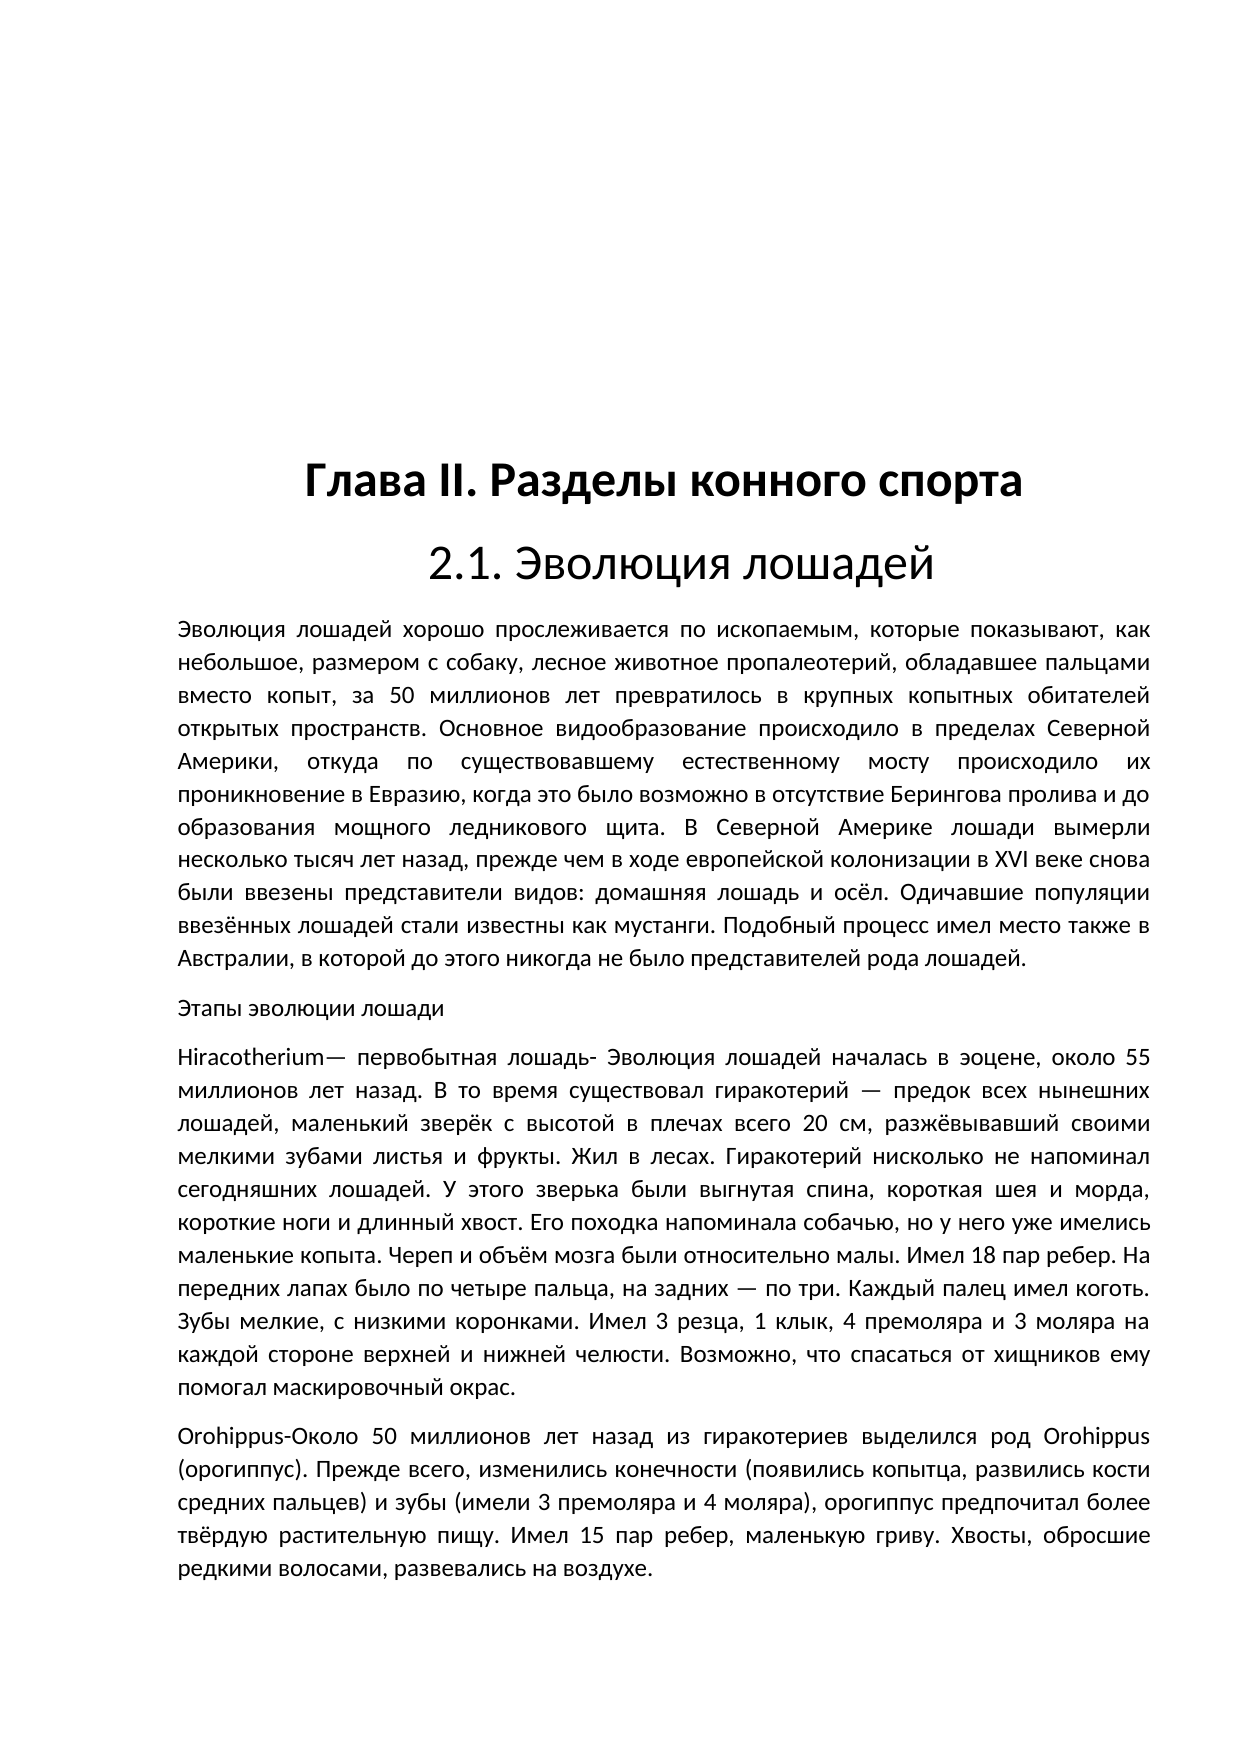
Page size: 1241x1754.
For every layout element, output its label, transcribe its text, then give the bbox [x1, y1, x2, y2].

text Этапы эволюции лошади [177, 992, 1152, 1022]
text Orohippus-Около 50 миллионов лет назад из гиракотериев выделился род Orohippus (орогиппус). Прежде всего, изменились конечности (появились копытца, развились кости средних пальцев) и зубы (имели 3 премоляра и 4 моляра), орогиппус предпочитал более твёрдую растительную пищу. Имел 15 пар ребер, маленькую гриву. Хвосты, обросшие редкими волосами, развевались на воздухе. [177, 1420, 1152, 1582]
text Эволюция лошадей хорошо прослеживается по ископаемым, которые показывают, как небольшое, размером с собаку, лесное животное пропалеотерий, обладавшее пальцами вместо копыт, за 50 миллионов лет превратилось в крупных копытных обитателей открытых пространств. Основное видообразование происходило в пределах Северной Америки, откуда по существовавшему естественному мосту происходило их проникновение в Евразию, когда это было возможно в отсутствие Берингова пролива и до образования мощного ледникового щита. В Северной Америке лошади вымерли несколько тысяч лет назад, прежде чем в ходе европейской колонизации в XVI веке снова были ввезены представители видов: домашняя лошадь и осёл. Одичавшие популяции ввезённых лошадей стали известны как мустанги. Подобный процесс имел место также в Австралии, в которой до этого никогда не было представителей рода лошадей. [177, 613, 1152, 973]
text 2.1. Эволюция лошадей [177, 531, 1152, 592]
text Глава II. Разделы конного спорта [177, 448, 1152, 509]
text Hiracotherium— первобытная лошадь- Эволюция лошадей началась в эоцене, около 55 миллионов лет назад. В то время существовал гиракотерий — предок всех нынешних лошадей, маленький зверёк с высотой в плечах всего 20 см, разжёвывавший своими мелкими зубами листья и фрукты. Жил в лесах. Гиракотерий нисколько не напоминал сегодняшних лошадей. У этого зверька были выгнутая спина, короткая шея и морда, короткие ноги и длинный хвост. Его походка напоминала собачью, но у него уже имелись маленькие копыта. Череп и объём мозга были относительно малы. Имел 18 пар ребер. На передних лапах было по четыре пальца, на задних — по три. Каждый палец имел коготь. Зубы мелкие, с низкими коронками. Имел 3 резца, 1 клык, 4 премоляра и 3 моляра на каждой стороне верхней и нижней челюсти. Возможно, что спасаться от хищников ему помогал маскировочный окрас. [177, 1041, 1152, 1401]
